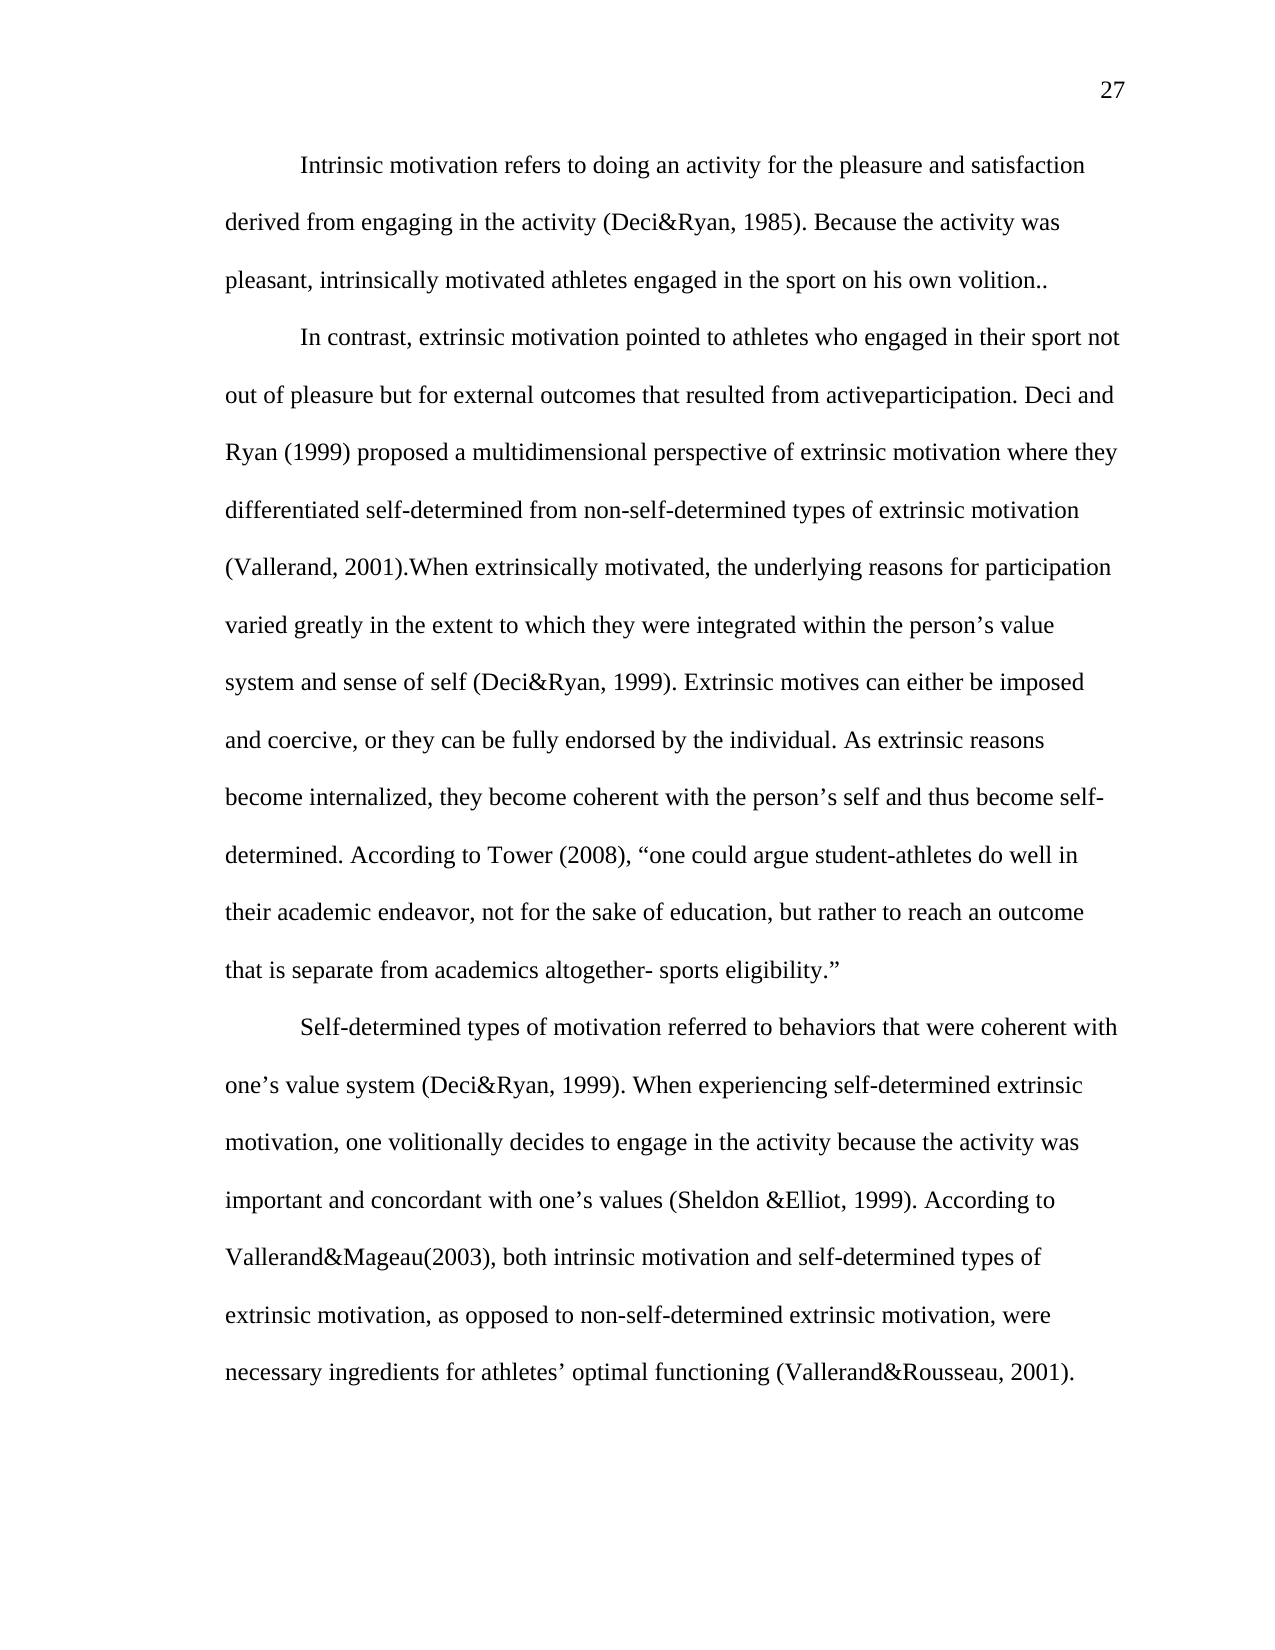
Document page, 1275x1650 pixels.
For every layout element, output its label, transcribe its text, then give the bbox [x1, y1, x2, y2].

text In contrast, extrinsic motivation pointed to athletes who engaged in their sport not out of pleasure but for external outcomes that resulted from activeparticipation. Deci and Ryan (1999) proposed a multidimensional perspective of extrinsic motivation where they differentiated self-determined from non-self-determined types of extrinsic motivation (Vallerand, 2001).When extrinsically motivated, the underlying reasons for participation varied greatly in the extent to which they were integrated within the person’s value system and sense of self (Deci&Ryan, 1999). Extrinsic motives can either be imposed and coercive, or they can be fully endorsed by the individual. As extrinsic reasons become internalized, they become coherent with the person’s self and thus become self-determined. According to Tower (2008), “one could argue student-athletes do well in their academic endeavor, not for the sake of education, but rather to reach an outcome that is separate from academics altogether- sports eligibility.” [225, 322, 1125, 984]
text Intrinsic motivation refers to doing an activity for the pleasure and satisfaction derived from engaging in the activity (Deci&Ryan, 1985). Because the activity was pleasant, intrinsically motivated athletes engaged in the sport on his own volition.. [225, 150, 1125, 294]
text Self-determined types of motivation referred to behaviors that were coherent with one’s value system (Deci&Ryan, 1999). When experiencing self-determined extrinsic motivation, one volitionally decides to engage in the activity because the activity was important and concordant with one’s values (Sheldon &Elliot, 1999). According to Vallerand&Mageau(2003), both intrinsic motivation and self-determined types of extrinsic motivation, as opposed to non-self-determined extrinsic motivation, were necessary ingredients for athletes’ optimal functioning (Vallerand&Rousseau, 2001). [225, 1012, 1125, 1386]
